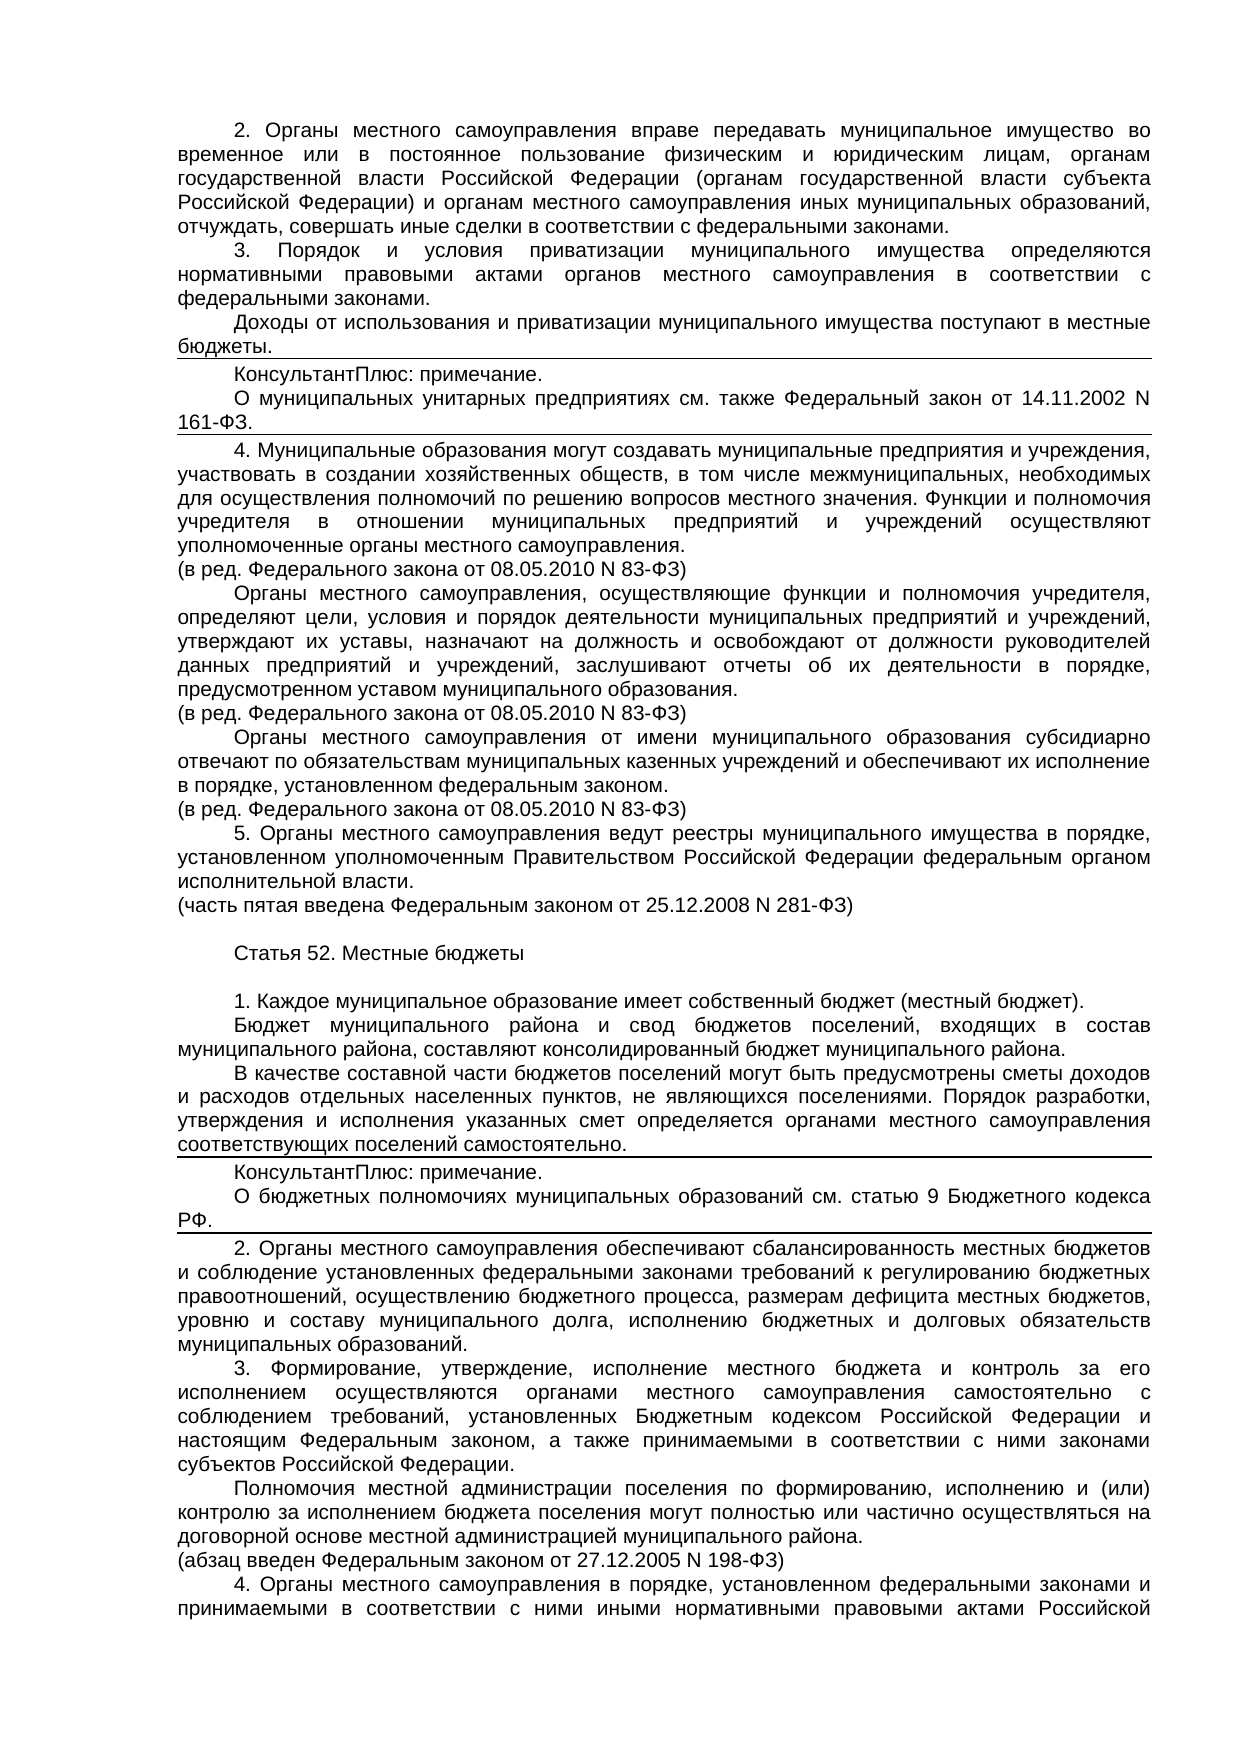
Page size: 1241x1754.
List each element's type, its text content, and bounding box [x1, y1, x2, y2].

text Полномочия местной администрации поселения по формированию, исполнению и (или) контролю за исполнением бюджета поселения могут полностью или частично осуществляться на договорной основе местной администрацией муниципального района. [177, 1476, 1152, 1547]
text (абзац введен Федеральным законом от 27.12.2005 N 198-ФЗ) [177, 1547, 1152, 1571]
text Органы местного самоуправления, осуществляющие функции и полномочия учредителя, определяют цели, условия и порядок деятельности муниципальных предприятий и учреждений, утверждают их уставы, назначают на должность и освобождают от должности руководителей данных предприятий и учреждений, заслушивают отчеты об их деятельности в порядке, предусмотренном уставом муниципального образования. [177, 581, 1152, 701]
text В качестве составной части бюджетов поселений могут быть предусмотрены сметы доходов и расходов отдельных населенных пунктов, не являющихся поселениями. Порядок разработки, утверждения и исполнения указанных смет определяется органами местного самоуправления соответствующих поселений самостоятельно. [177, 1060, 1152, 1156]
text О бюджетных полномочиях муниципальных образований см. статью 9 Бюджетного кодекса РФ. [177, 1184, 1152, 1232]
text Статья 52. Местные бюджеты [177, 941, 1152, 964]
text Органы местного самоуправления от имени муниципального образования субсидиарно отвечают по обязательствам муниципальных казенных учреждений и обеспечивают их исполнение в порядке, установленном федеральным законом. [177, 725, 1152, 797]
text О муниципальных унитарных предприятиях см. также Федеральный закон от 14.11.2002 N 161-ФЗ. [177, 386, 1152, 433]
text (часть пятая введена Федеральным законом от 25.12.2008 N 281-ФЗ) [177, 893, 1152, 917]
text КонсультантПлюс: примечание. [177, 362, 1152, 386]
text 4. Муниципальные образования могут создавать муниципальные предприятия и учреждения, участвовать в создании хозяйственных обществ, в том числе межмуниципальных, необходимых для осуществления полномочий по решению вопросов местного значения. Функции и полномочия учредителя в отношении муниципальных предприятий и учреждений осуществляют уполномоченные органы местного самоуправления. [177, 437, 1152, 557]
text (в ред. Федерального закона от 08.05.2010 N 83-ФЗ) [177, 701, 1152, 725]
text (в ред. Федерального закона от 08.05.2010 N 83-ФЗ) [177, 557, 1152, 581]
text Бюджет муниципального района и свод бюджетов поселений, входящих в состав муниципального района, составляют консолидированный бюджет муниципального района. [177, 1012, 1152, 1060]
text 2. Органы местного самоуправления обеспечивают сбалансированность местных бюджетов и соблюдение установленных федеральными законами требований к регулированию бюджетных правоотношений, осуществлению бюджетного процесса, размерам дефицита местных бюджетов, уровню и составу муниципального долга, исполнению бюджетных и долговых обязательств муниципальных образований. [177, 1236, 1152, 1356]
text КонсультантПлюс: примечание. [177, 1160, 1152, 1184]
text (в ред. Федерального закона от 08.05.2010 N 83-ФЗ) [177, 797, 1152, 821]
text 5. Органы местного самоуправления ведут реестры муниципального имущества в порядке, установленном уполномоченным Правительством Российской Федерации федеральным органом исполнительной власти. [177, 821, 1152, 893]
text 3. Формирование, утверждение, исполнение местного бюджета и контроль за его исполнением осуществляются органами местного самоуправления самостоятельно с соблюдением требований, установленных Бюджетным кодексом Российской Федерации и настоящим Федеральным законом, а также принимаемыми в соответствии с ними законами субъектов Российской Федерации. [177, 1356, 1152, 1476]
text 3. Порядок и условия приватизации муниципального имущества определяются нормативными правовыми актами органов местного самоуправления в соответствии с федеральными законами. [177, 238, 1152, 310]
text 2. Органы местного самоуправления вправе передавать муниципальное имущество во временное или в постоянное пользование физическим и юридическим лицам, органам государственной власти Российской Федерации (органам государственной власти субъекта Российской Федерации) и органам местного самоуправления иных муниципальных образований, отчуждать, совершать иные сделки в соответствии с федеральными законами. [177, 118, 1152, 238]
text 1. Каждое муниципальное образование имеет собственный бюджет (местный бюджет). [177, 988, 1152, 1012]
text Доходы от использования и приватизации муниципального имущества поступают в местные бюджеты. [177, 310, 1152, 358]
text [177, 1571, 1152, 1619]
